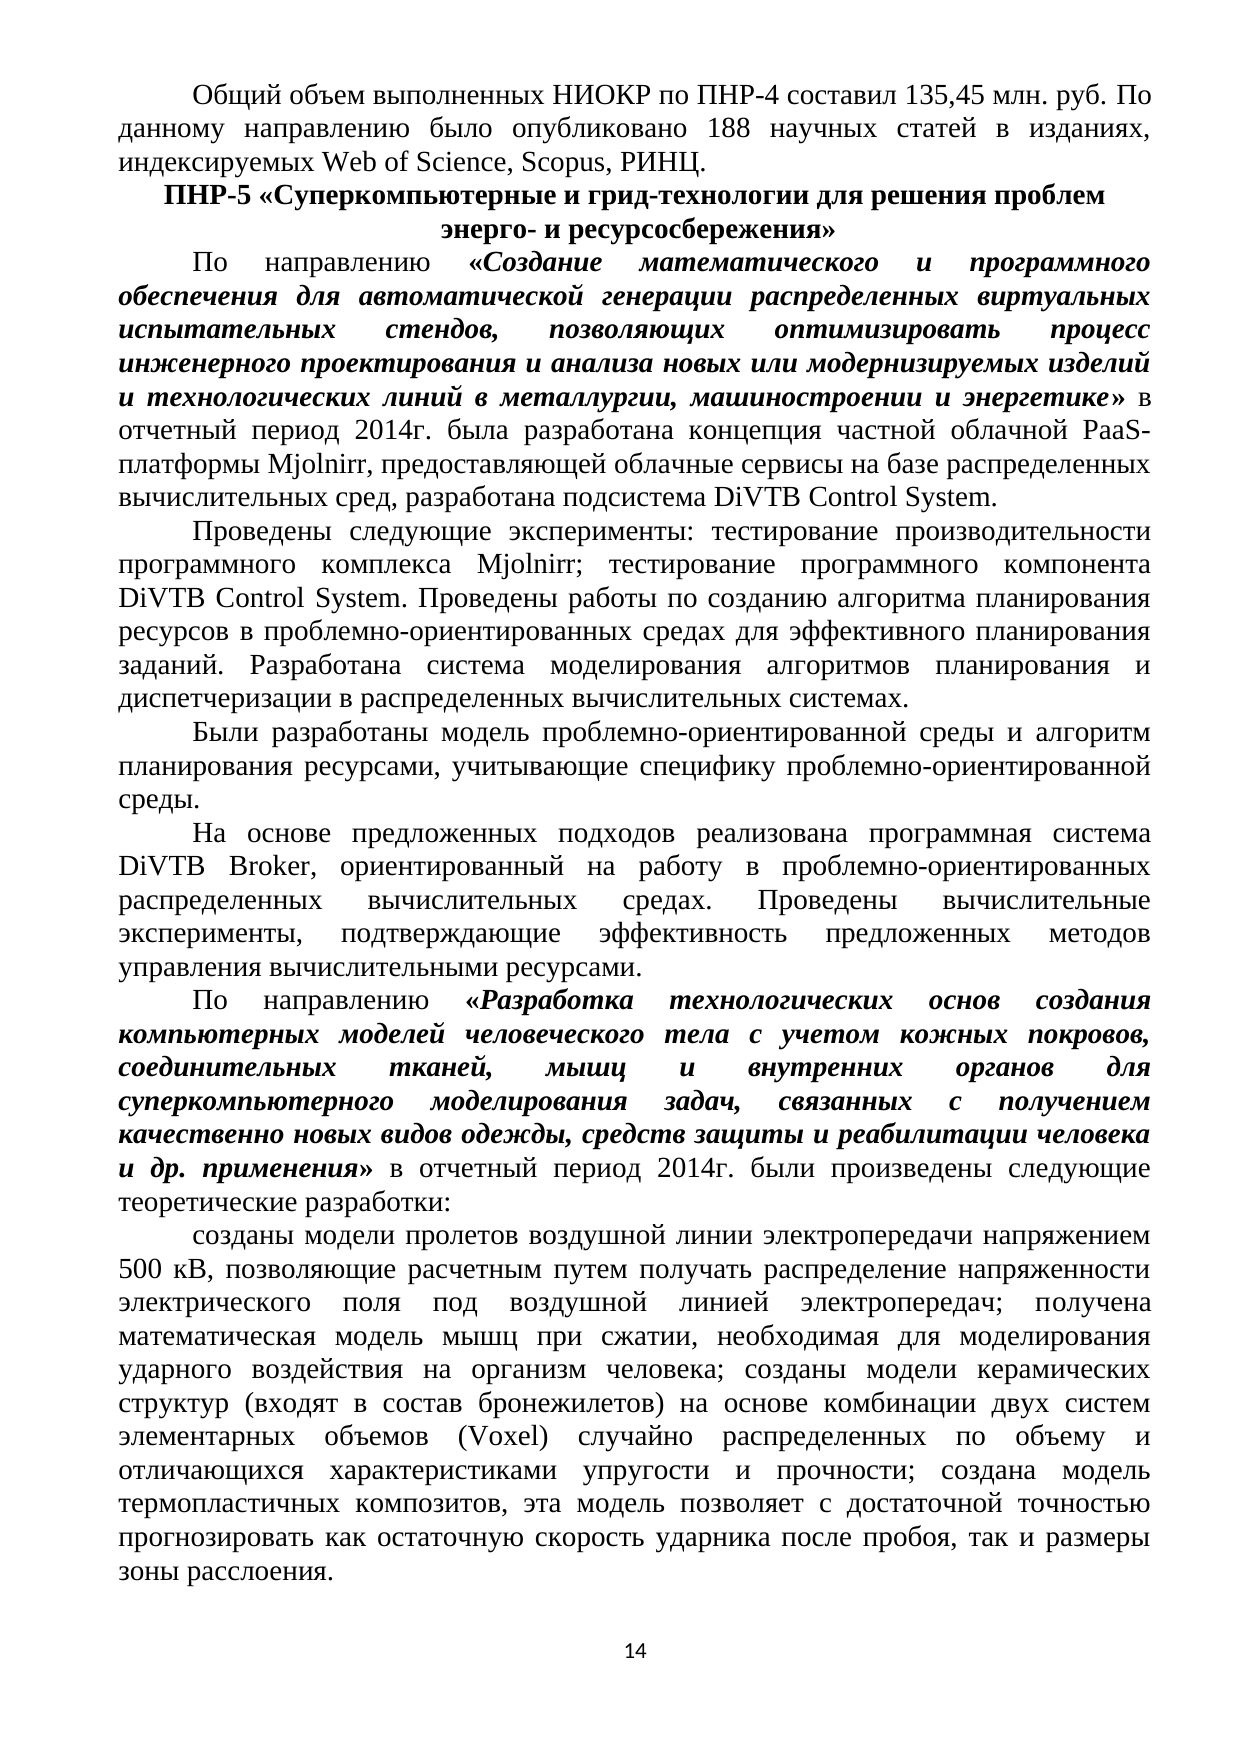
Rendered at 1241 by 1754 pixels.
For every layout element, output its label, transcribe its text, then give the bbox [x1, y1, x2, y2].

text созданы модели пролетов воздушной линии электропередачи напряжением 500 кВ, позволяющие расчетным путем получать распределение напряженности электрического поля под воздушной линией электропередач; получена математическая модель мышц при сжатии, необходимая для моделирования ударного воздействия на организм человека; созданы модели керамических структур (входят в состав бронежилетов) на основе комбинации двух систем элементарных объемов (Voxel) случайно распределенных по объему и отличающихся характеристиками упругости и прочности; создана модель термопластичных композитов, эта модель позволяет с достаточной точностью прогнозировать как остаточную скорость ударника после пробоя, так и размеры зоны расслоения. [118, 1217, 1152, 1586]
text Проведены следующие эксперименты: тестирование производительности программного комплекса Mjolnirr; тестирование программного компонента DiVTB Control System. Проведены работы по созданию алгоритма планирования ресурсов в проблемно-ориентированных средах для эффективного планирования заданий. Разработана система моделирования алгоритмов планирования и диспетчеризации в распределенных вычислительных системах. [118, 513, 1152, 714]
text По направлению «Разработка технологических основ создания компьютерных моделей человеческого тела с учетом кожных покровов, соединительных тканей, мышц и внутренних органов для суперкомпьютерного моделирования задач, связанных с получением качественно новых видов одежды, средств защиты и реабилитации человека и др. применения» в отчетный период 2014г. были произведены следующие теоретические разработки: [118, 982, 1152, 1217]
text Были разработаны модель проблемно-ориентированной среды и алгоритм планирования ресурсами, учитывающие специфику проблемно-ориентированной среды. [118, 714, 1152, 815]
text Общий объем выполненных НИОКР по ПНР-4 составил 135,45 млн. руб. По данному направлению было опубликовано 188 научных статей в изданиях, индексируемых Web of Science, Scopus, РИНЦ. [118, 77, 1152, 177]
text По направлению «Создание математического и программного обеспечения для автоматической генерации распределенных виртуальных испытательных стендов, позволяющих оптимизировать процесс инженерного проектирования и анализа новых или модернизируемых изделий и технологических линий в металлургии, машиностроении и энергетике» в отчетный период 2014г. была разработана концепция частной облачной PaaS-платформы Mjolnirr, предоставляющей облачные сервисы на базе распределенных вычислительных сред, разработана подсистема DiVTB Control System. [118, 244, 1152, 513]
text ПНР-5 «Суперкомпьютерные и грид-технологии для решения проблем энерго- и ресурсосбережения» [118, 177, 1152, 244]
text На основе предложенных подходов реализована программная система DiVTB Broker, ориентированный на работу в проблемно-ориентированных распределенных вычислительных средах. Проведены вычислительные эксперименты, подтверждающие эффективность предложенных методов управления вычислительными ресурсами. [118, 815, 1152, 982]
